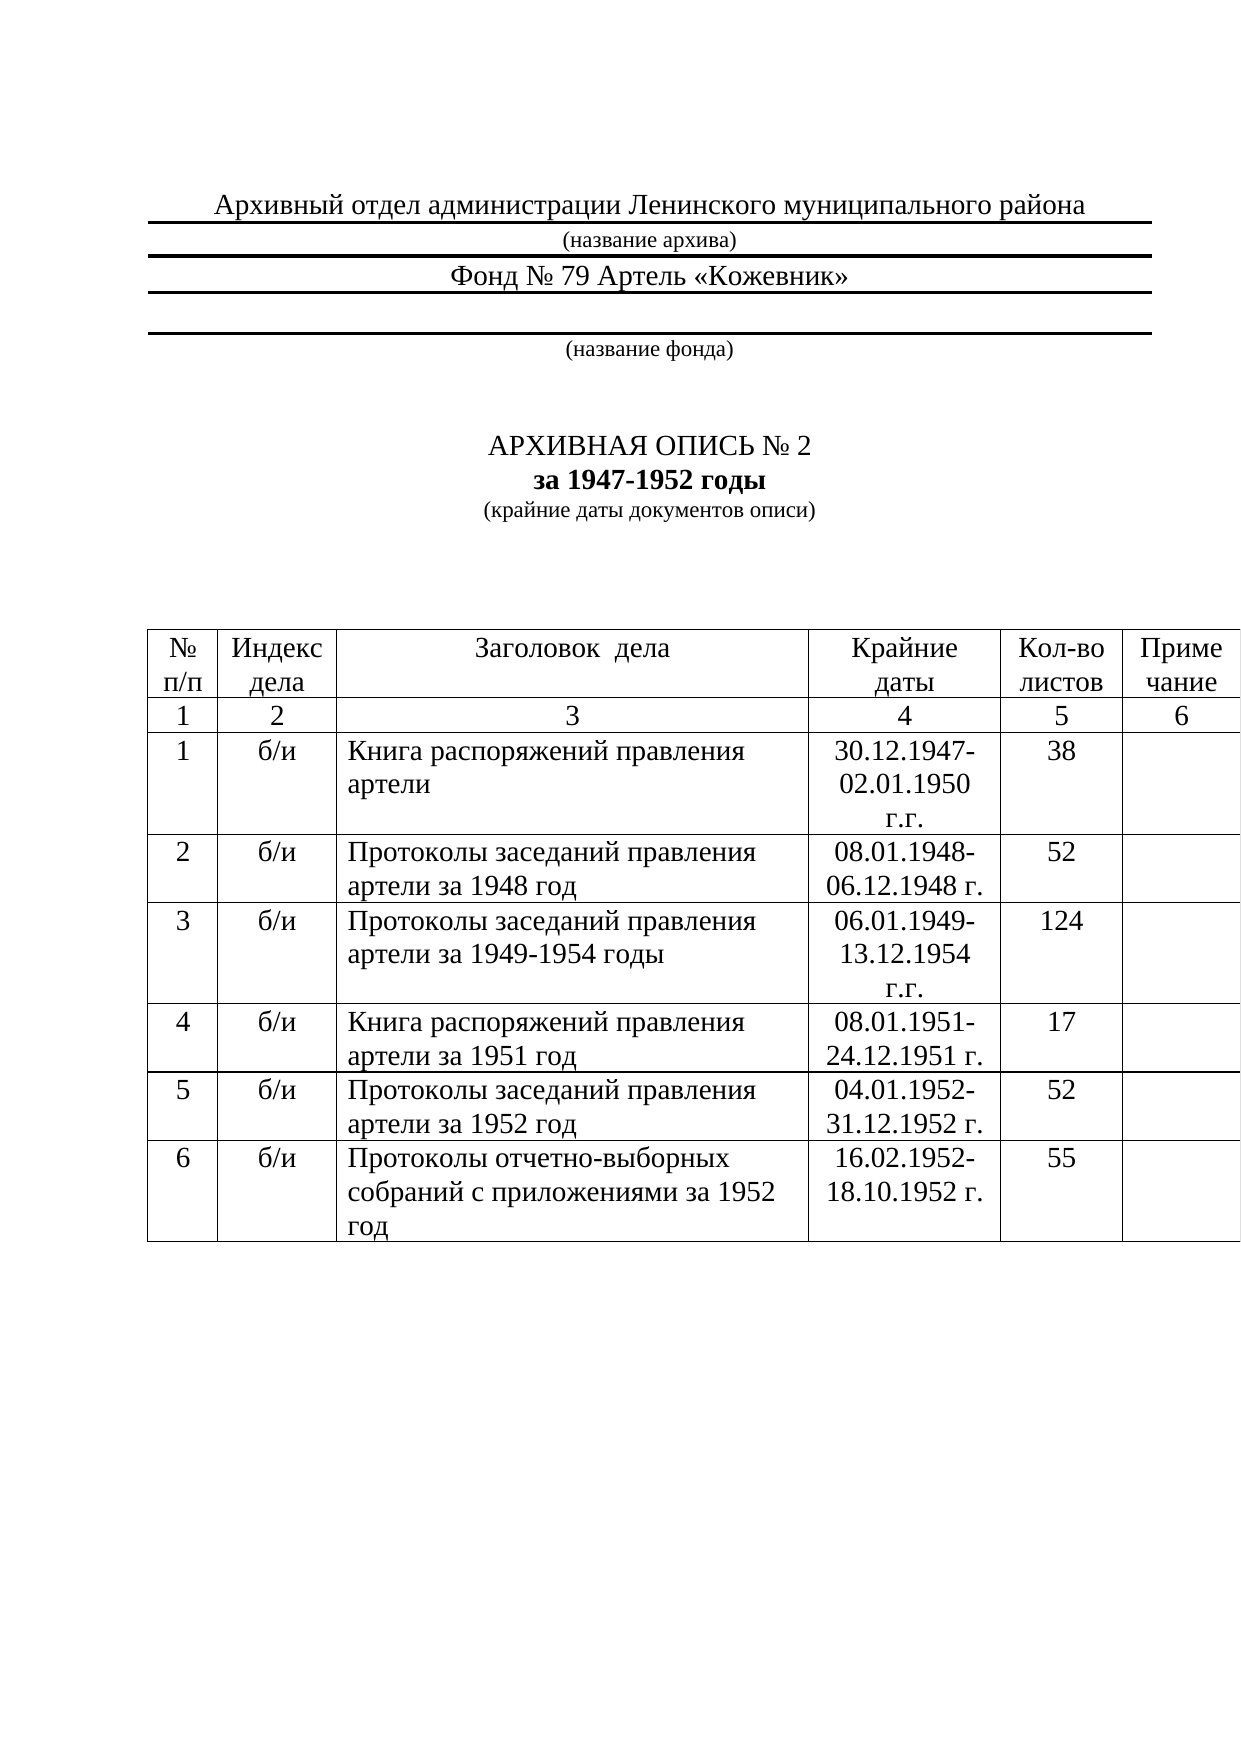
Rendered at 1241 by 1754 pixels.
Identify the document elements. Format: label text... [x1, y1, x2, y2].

table_cell 4 [809, 698, 1000, 732]
table_cell Протоколы заседаний правления артели за 1952 год [337, 1073, 808, 1139]
table_cell 1 [148, 733, 217, 833]
table_cell 2 [218, 698, 336, 732]
table_cell 55 [1001, 1141, 1122, 1241]
table_cell [1123, 903, 1240, 1003]
table_cell б/и [218, 1073, 336, 1139]
text (название фонда) [148, 335, 1152, 361]
table_cell Протоколы заседаний правления артели за 1948 год [337, 835, 808, 902]
table_cell 2 [148, 835, 217, 902]
table_cell 08.01.1951-24.12.1951 г. [809, 1004, 1000, 1071]
text (название архива) [148, 224, 1152, 254]
table_cell 4 [148, 1004, 217, 1071]
table_cell Книга распоряжений правления артели за 1951 год [337, 1004, 808, 1071]
text (крайние даты документов описи) [148, 496, 1152, 522]
table_cell Книга распоряжений правления артели [337, 733, 808, 833]
table_cell 52 [1001, 1073, 1122, 1139]
table_cell 3 [337, 698, 808, 732]
table_cell Протоколы отчетно-выборных собраний с приложениями за 1952 год [337, 1141, 808, 1241]
table_cell 08.01.1948-06.12.1948 г. [809, 835, 1000, 902]
table_cell 04.01.1952-31.12.1952 г. [809, 1073, 1000, 1139]
table_cell 17 [1001, 1004, 1122, 1071]
table_cell 06.01.1949-13.12.1954 г.г. [809, 903, 1000, 1003]
table_cell б/и [218, 733, 336, 833]
table_cell б/и [218, 903, 336, 1003]
table_header Индекс дела [218, 630, 336, 697]
table_header Заголовок дела [337, 630, 808, 697]
table_cell 3 [148, 903, 217, 1003]
table_cell [1123, 1004, 1240, 1071]
text за 1947-1952 годы [148, 462, 1152, 496]
table_cell 6 [1123, 698, 1240, 732]
table_cell Протоколы заседаний правления артели за 1949-1954 годы [337, 903, 808, 1003]
text Фонд № 79 Артель «Кожевник» [148, 258, 1152, 291]
table_header Примечание [1123, 630, 1240, 697]
table_cell 1 [148, 698, 217, 732]
table_cell 6 [148, 1141, 217, 1241]
table_cell [1123, 835, 1240, 902]
table_cell б/и [218, 835, 336, 902]
table_cell 52 [1001, 835, 1122, 902]
table_cell 30.12.1947-02.01.1950 г.г. [809, 733, 1000, 833]
table_cell 38 [1001, 733, 1122, 833]
table_cell б/и [218, 1004, 336, 1071]
text Архивный отдел администрации Ленинского муниципального района [148, 187, 1152, 221]
table_header Кол-во листов [1001, 630, 1122, 697]
table_cell 16.02.1952-18.10.1952 г. [809, 1141, 1000, 1241]
text АРХИВНАЯ ОПИСЬ № 2 [148, 428, 1152, 462]
table_cell [1123, 1141, 1240, 1241]
table_cell 5 [1001, 698, 1122, 732]
table_cell [1123, 733, 1240, 833]
table_header Крайние даты [809, 630, 1000, 697]
table_cell [1123, 1073, 1240, 1139]
table_cell 124 [1001, 903, 1122, 1003]
table_cell б/и [218, 1141, 336, 1241]
table_cell 5 [148, 1073, 217, 1139]
table_header № п/п [148, 630, 217, 697]
